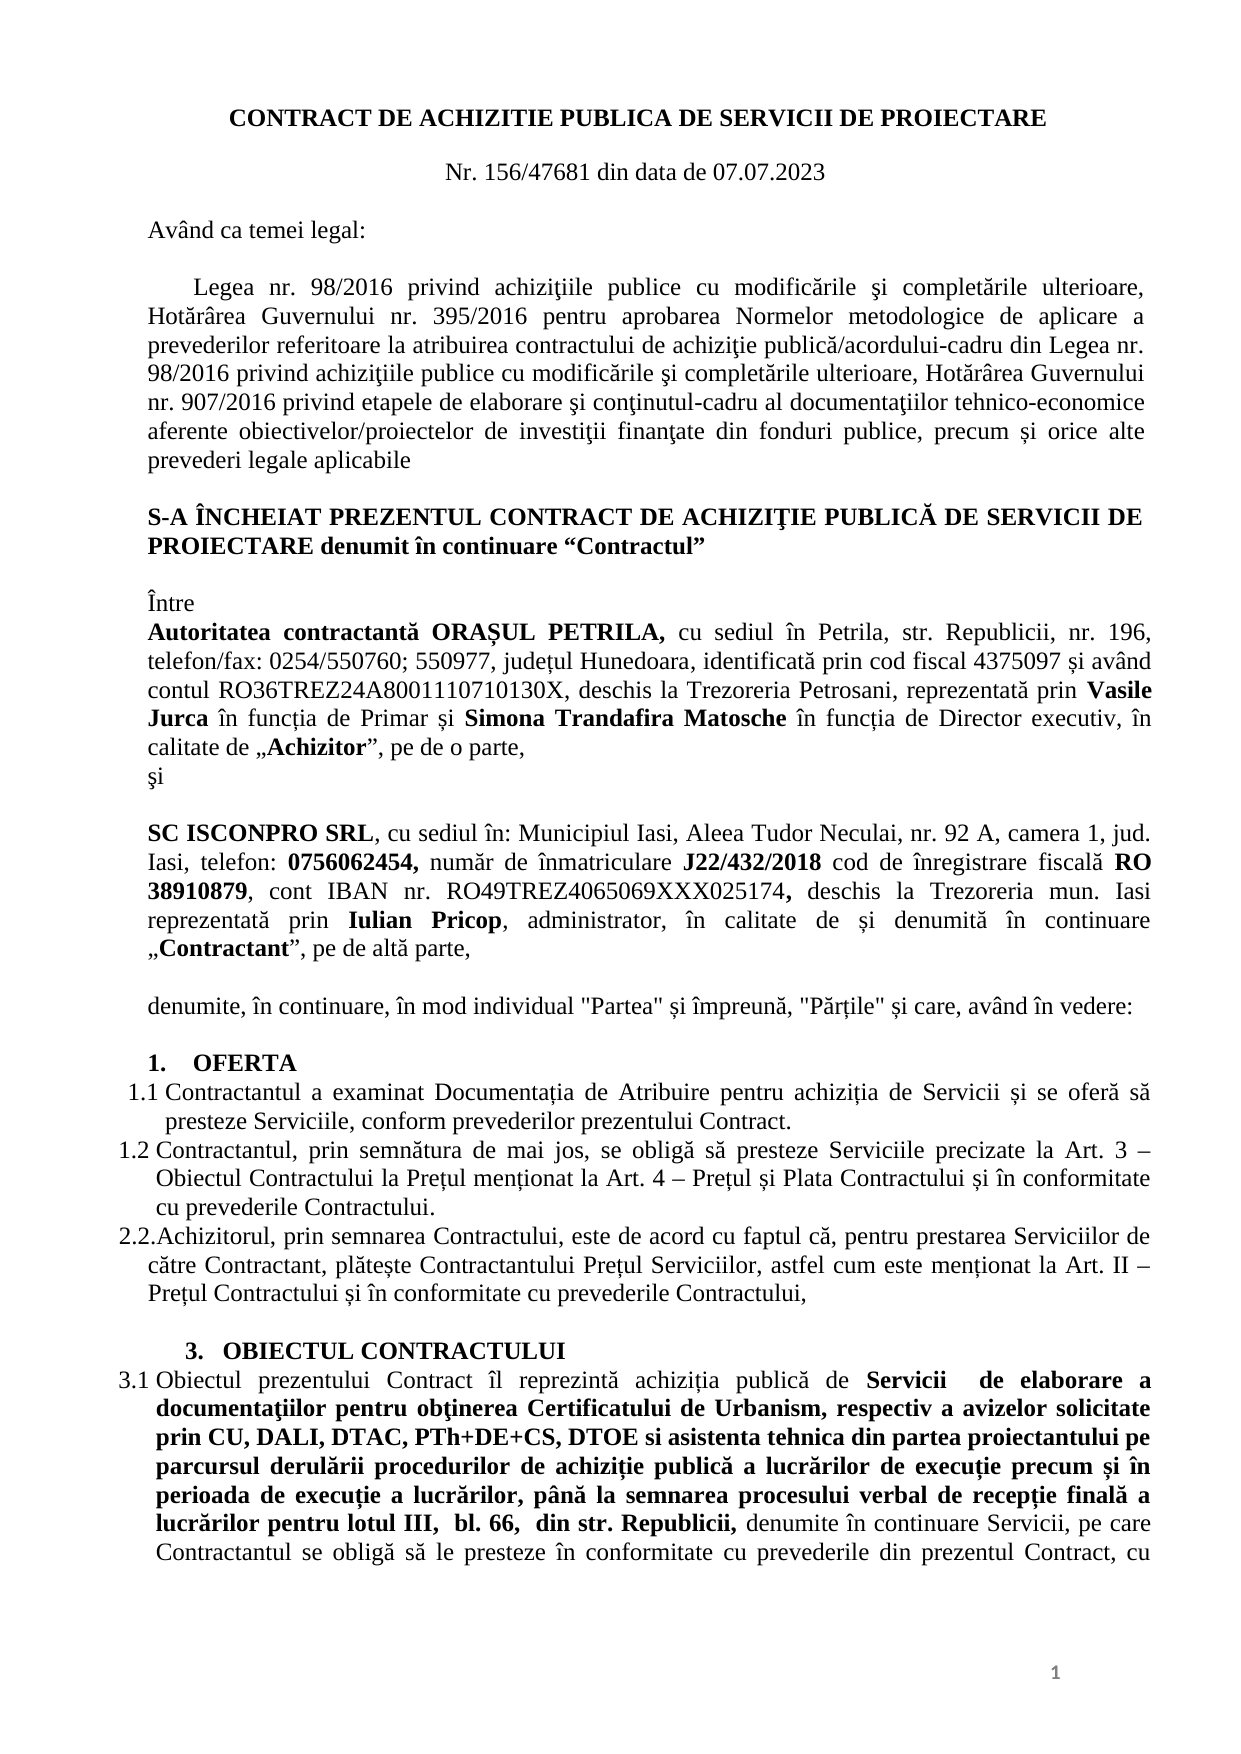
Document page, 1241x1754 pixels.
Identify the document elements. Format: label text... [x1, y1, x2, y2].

text Autoritatea contractantă ORAȘUL PETRILA, cu sediul în Petrila, str. Republicii, nr. 196, telefon/fax: 0254/550760; 550977, județul Hunedoara, identificată prin cod fiscal 4375097 și având contul RO36TREZ24A8001110710130X, deschis la Trezoreria Petrosani, reprezentată prin Vasile Jurca în funcția de Primar și Simona Trandafira Matosche în funcția de Director executiv, în calitate de „Achizitor”, pe de o parte, [147, 617, 1152, 761]
list Contractantul a examinat Documentația de Atribuire pentru achiziția de Servicii și se oferă să presteze Serviciile, conform prevederilor prezentului Contract. [127, 1077, 1152, 1135]
text 2.2.Achizitorul, prin semnarea Contractului, este de acord cu faptul că, pentru prestarea Serviciilor de către Contractant, plătește Contractantului Prețul Serviciilor, astfel cum este menționat la Art. II – Prețul Contractului și în conformitate cu prevederile Contractului, [118, 1221, 1152, 1307]
text şi [147, 761, 1152, 790]
text S-A ÎNCHEIAT PREZENTUL CONTRACT DE ACHIZIŢIE PUBLICĂ DE SERVICII DE PROIECTARE denumit în continuare “Contractul” [147, 502, 1143, 560]
list OBIECTUL CONTRACTULUI [185, 1336, 1152, 1365]
list Contractantul, prin semnătura de mai jos, se obligă să presteze Serviciile precizate la Art. 3 – Obiectul Contractului la Prețul menționat la Art. 4 – Prețul și Plata Contractului și în conformitate cu prevederile Contractului. [118, 1135, 1152, 1221]
text Nr. 156/47681 din data de 07.07.2023 [118, 157, 1152, 186]
text denumite, în continuare, în mod individual "Partea" și împreună, "Părțile" și care, având în vedere: [147, 991, 1152, 1020]
text Având ca temei legal: [147, 215, 1152, 243]
text CONTRACT DE ACHIZITIE PUBLICA DE SERVICII DE PROIECTARE [118, 103, 1152, 132]
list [118, 1365, 1152, 1566]
list OFERTA [147, 1048, 1152, 1077]
text Legea nr. 98/2016 privind achiziţiile publice cu modificările şi completările ulterioare, Hotărârea Guvernului nr. 395/2016 pentru aprobarea Normelor metodologice de aplicare a prevederilor referitoare la atribuirea contractului de achiziţie publică/acordului-cadru din Legea nr. 98/2016 privind achiziţiile publice cu modificările şi completările ulterioare, Hotărârea Guvernului nr. 907/2016 privind etapele de elaborare şi conţinutul-cadru al documentaţiilor tehnico-economice aferente obiectivelor/proiectelor de investiţii finanţate din fonduri publice, precum și orice alte prevederi legale aplicabile [147, 272, 1146, 473]
text SC ISCONPRO SRL, cu sediul în: Municipiul Iasi, Aleea Tudor Neculai, nr. 92 A, camera 1, jud. Iasi, telefon: 0756062454, număr de înmatriculare J22/432/2018 cod de înregistrare fiscală RO 38910879, cont IBAN nr. RO49TREZ4065069XXX025174, deschis la Trezoreria mun. Iasi reprezentată prin Iulian Pricop, administrator, în calitate de și denumită în continuare „Contractant”, pe de altă parte, [147, 818, 1152, 962]
text Între [147, 588, 1152, 617]
